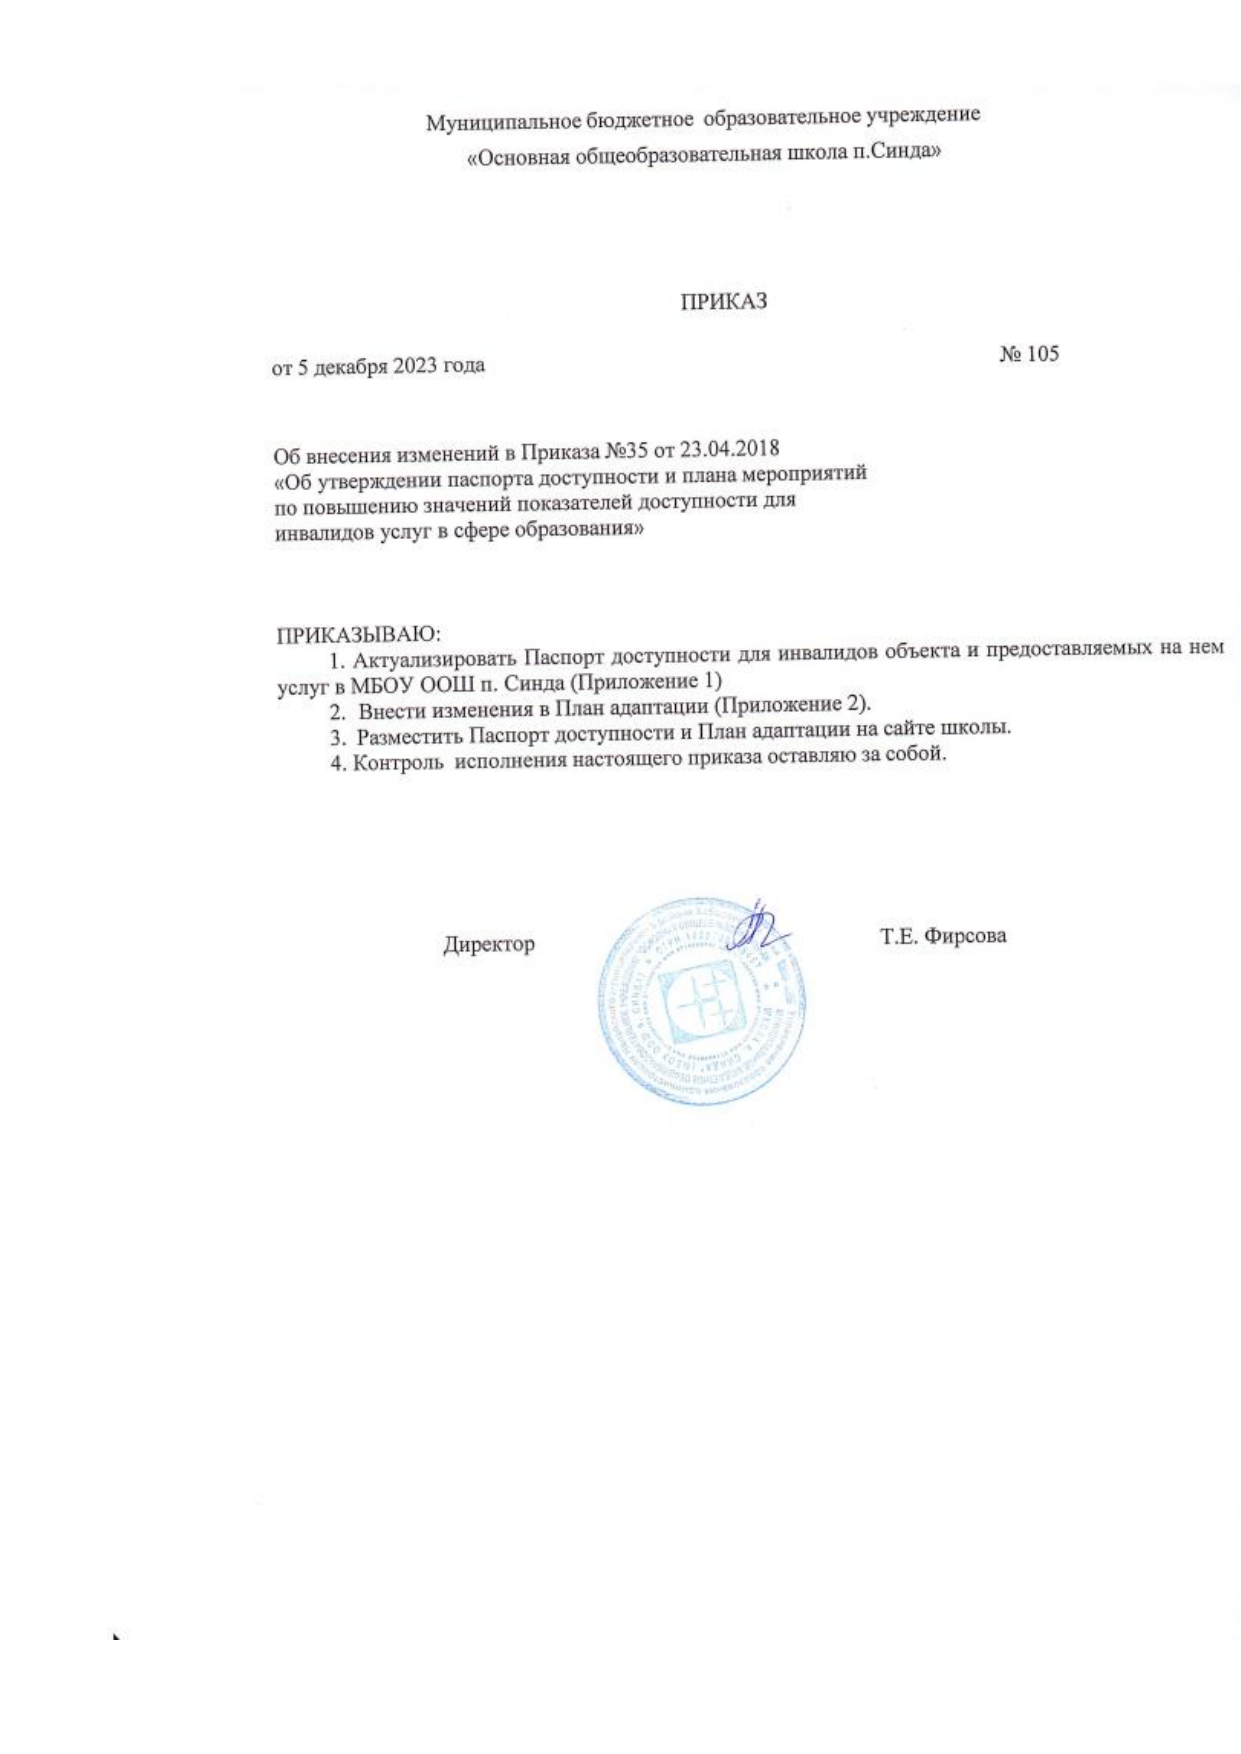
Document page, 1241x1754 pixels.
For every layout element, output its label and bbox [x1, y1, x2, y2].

picture [106, 75, 1241, 1640]
